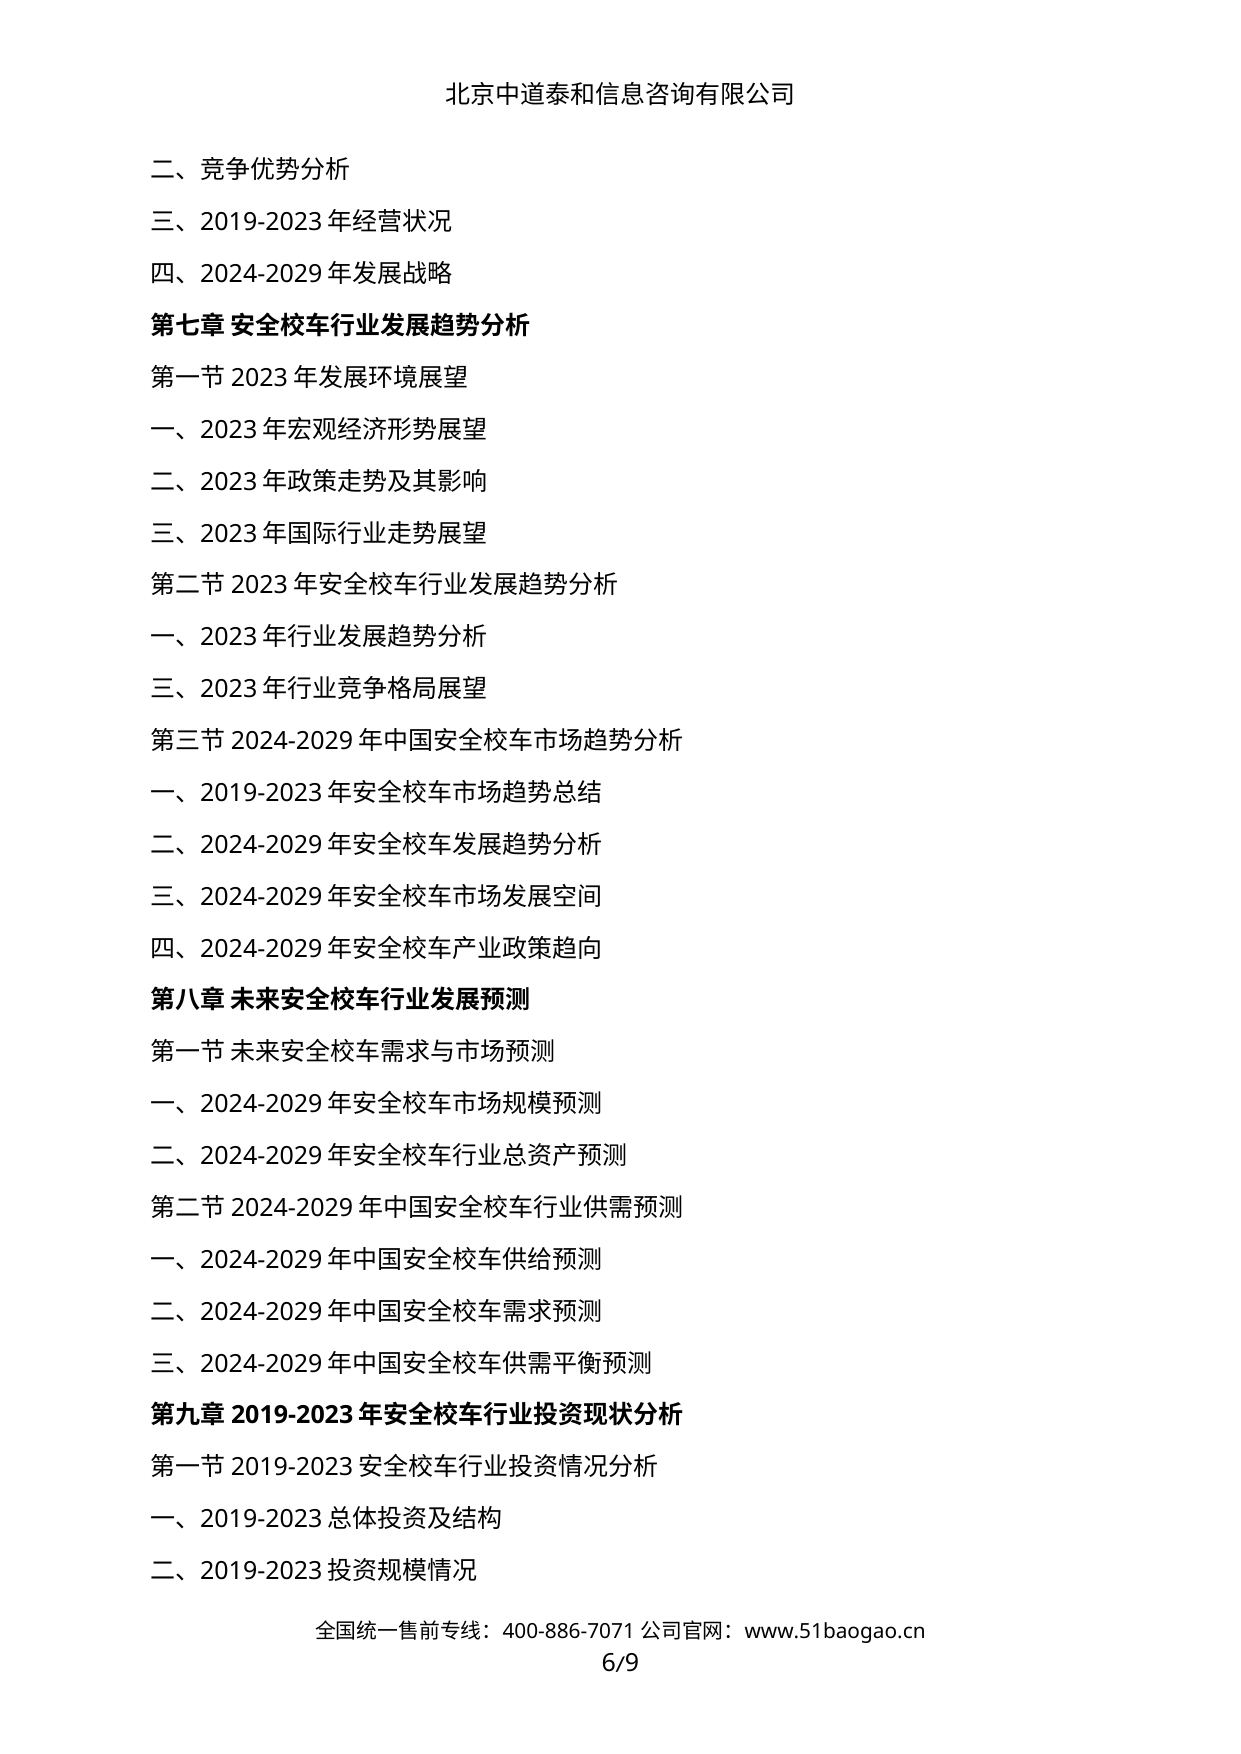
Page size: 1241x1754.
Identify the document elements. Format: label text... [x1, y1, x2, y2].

text 二、2019-2023投资规模情况 [150, 1551, 1090, 1587]
text 三、2023年行业竞争格局展望 [150, 669, 1090, 705]
text 三、2024-2029年中国安全校车供需平衡预测 [150, 1343, 1090, 1379]
text 第二节 2023年安全校车行业发展趋势分析 [150, 565, 1090, 601]
text 一、2024-2029年安全校车市场规模预测 [150, 1084, 1090, 1120]
text 四、2024-2029年安全校车产业政策趋向 [150, 928, 1090, 964]
text 第一节 2019-2023安全校车行业投资情况分析 [150, 1447, 1090, 1483]
text 四、2024-2029年发展战略 [150, 254, 1090, 290]
text 一、2019-2023总体投资及结构 [150, 1499, 1090, 1535]
text 一、2019-2023年安全校车市场趋势总结 [150, 772, 1090, 809]
text 第七章 安全校车行业发展趋势分析 [150, 306, 1090, 342]
text 第二节 2024-2029年中国安全校车行业供需预测 [150, 1187, 1090, 1224]
text 第九章 2019-2023年安全校车行业投资现状分析 [150, 1395, 1090, 1431]
text 一、2023年行业发展趋势分析 [150, 617, 1090, 653]
text 第三节 2024-2029年中国安全校车市场趋势分析 [150, 721, 1090, 757]
text 二、竞争优势分析 [150, 150, 1090, 186]
text 三、2024-2029年安全校车市场发展空间 [150, 876, 1090, 912]
text 三、2023年国际行业走势展望 [150, 513, 1090, 549]
text 一、2023年宏观经济形势展望 [150, 409, 1090, 446]
text 二、2024-2029年安全校车行业总资产预测 [150, 1136, 1090, 1172]
text 二、2024-2029年安全校车发展趋势分析 [150, 824, 1090, 861]
text 三、2019-2023年经营状况 [150, 202, 1090, 238]
text 二、2024-2029年中国安全校车需求预测 [150, 1291, 1090, 1327]
text 第一节 未来安全校车需求与市场预测 [150, 1032, 1090, 1068]
text 第一节 2023年发展环境展望 [150, 357, 1090, 394]
text 第八章 未来安全校车行业发展预测 [150, 980, 1090, 1016]
text 一、2024-2029年中国安全校车供给预测 [150, 1239, 1090, 1276]
text 二、2023年政策走势及其影响 [150, 461, 1090, 497]
